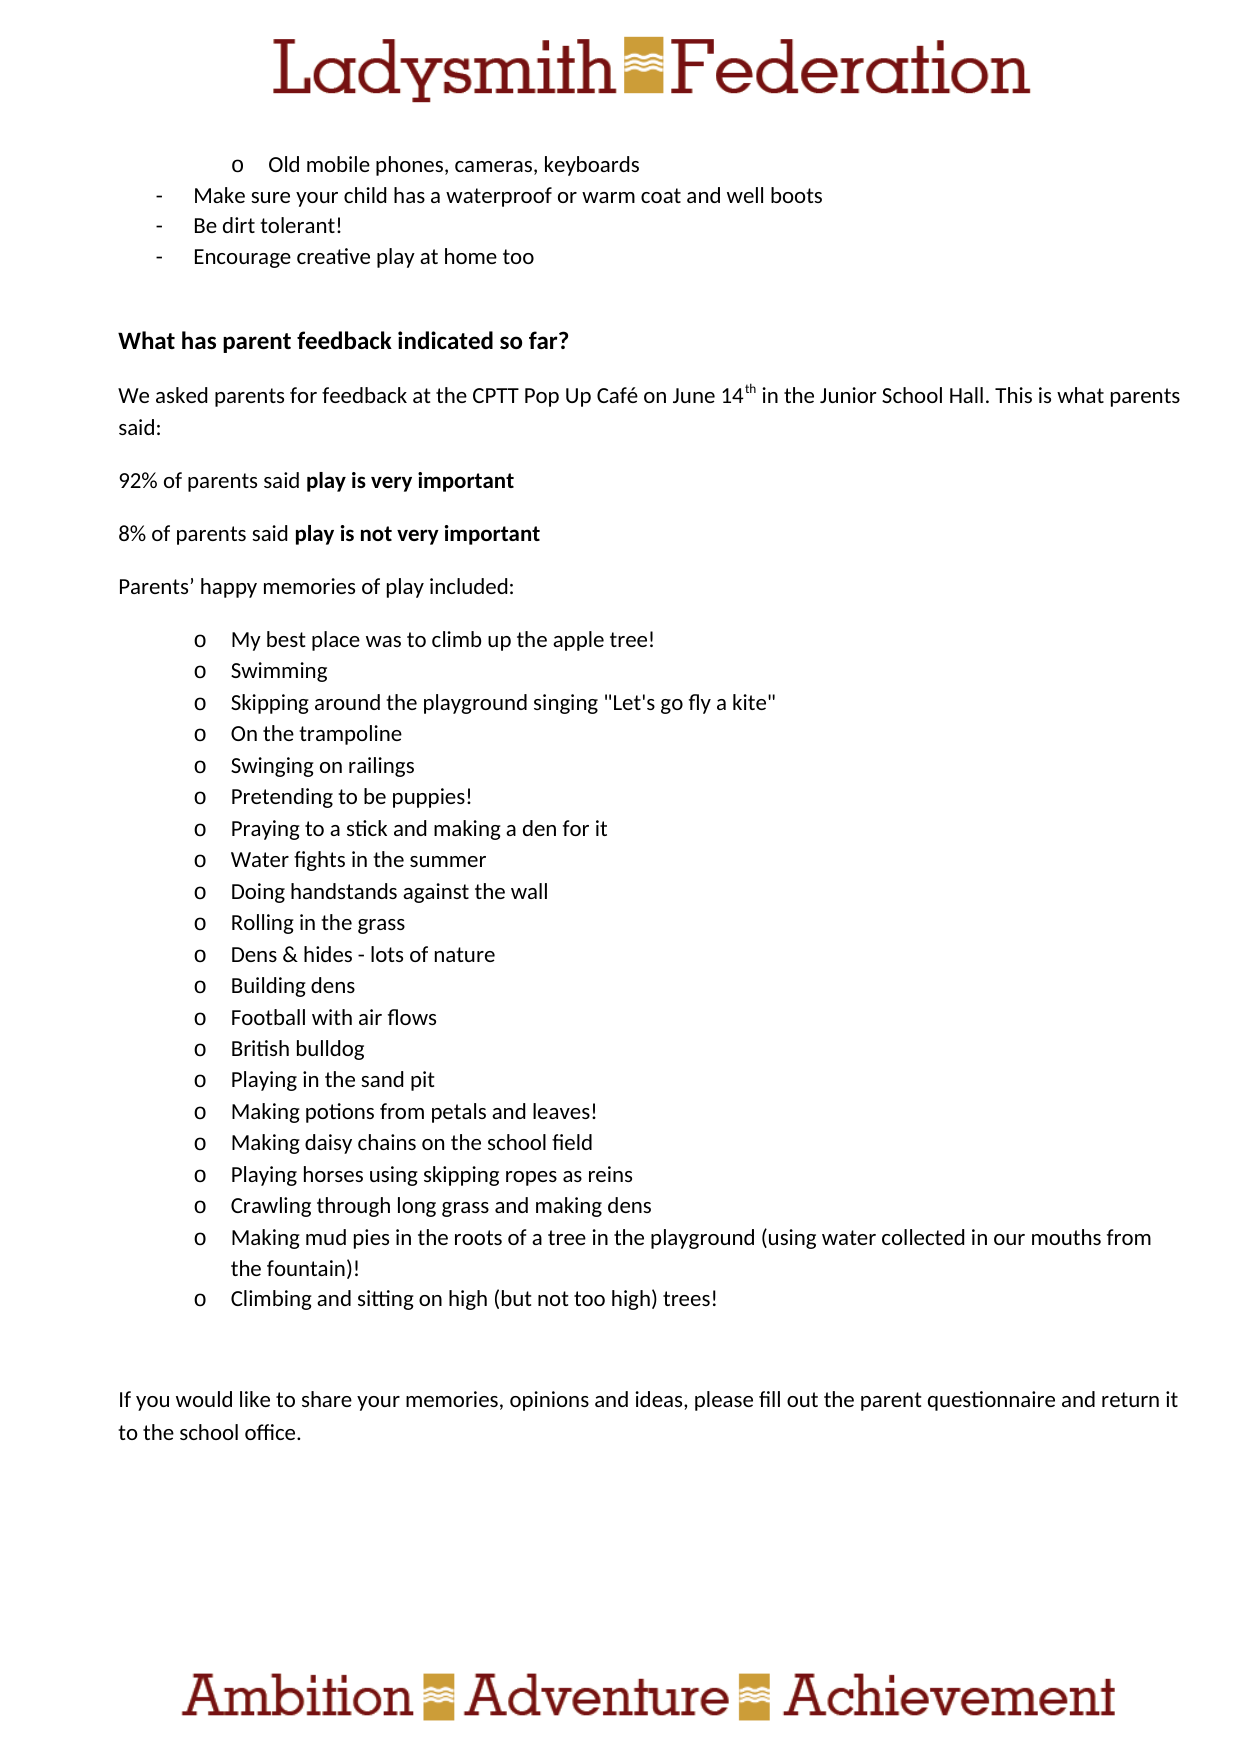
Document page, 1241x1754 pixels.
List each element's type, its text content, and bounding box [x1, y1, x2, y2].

list Dens & hides - lots of nature [193, 940, 1181, 969]
list My best place was to climb up the apple tree! [193, 625, 1181, 654]
list Pretending to be puppies! [193, 782, 1181, 812]
picture [251, 11, 1048, 118]
list Doing handstands against the wall [193, 877, 1181, 906]
text 92% of parents said play is very important [118, 466, 1181, 494]
list Swinging on railings [193, 751, 1181, 780]
list On the trampoline [193, 719, 1181, 749]
list Climbing and sitting on high (but not too high) trees! [193, 1284, 1181, 1314]
list Making potions from petals and leaves! [193, 1097, 1181, 1126]
text If you would like to share your memories, opinions and ideas, please fill out the parent questionnaire and return it to the school office. [118, 1386, 1181, 1446]
text We asked parents for feedback at the CPTT Pop Up Café on June 14th in the Junior School Hall. This is what parents said: [118, 381, 1181, 441]
text 8% of parents said play is not very important [118, 519, 1181, 547]
list Football with air flows [193, 1003, 1181, 1032]
list Making daisy chains on the school field [193, 1128, 1181, 1158]
list Rolling in the grass [193, 908, 1181, 937]
list British bulldog [193, 1034, 1181, 1063]
text What has parent feedback indicated so far? [118, 325, 1181, 356]
list Building dens [193, 971, 1181, 1000]
text Parents’ happy memories of play included: [118, 572, 1181, 600]
list Crawling through long grass and making dens [193, 1191, 1181, 1221]
list Playing horses using skipping ropes as reins [193, 1160, 1181, 1189]
list Water fights in the summer [193, 845, 1181, 874]
list Praying to a stick and making a den for it [193, 814, 1181, 843]
list Be dirt tolerant! [156, 212, 1181, 240]
list Encourage creative play at home too [156, 242, 1181, 270]
picture [162, 1653, 1138, 1731]
list Skipping around the playground singing "Let's go fly a kite" [193, 688, 1181, 717]
list Playing in the sand pit [193, 1066, 1181, 1095]
list Make sure your child has a waterproof or warm coat and well boots [156, 181, 1181, 209]
list Swimming [193, 657, 1181, 686]
list Old mobile phones, cameras, keyboards [231, 150, 1181, 179]
list Making mud pies in the roots of a tree in the playground (using water collected in our mouths from the fountain)! [193, 1223, 1181, 1282]
